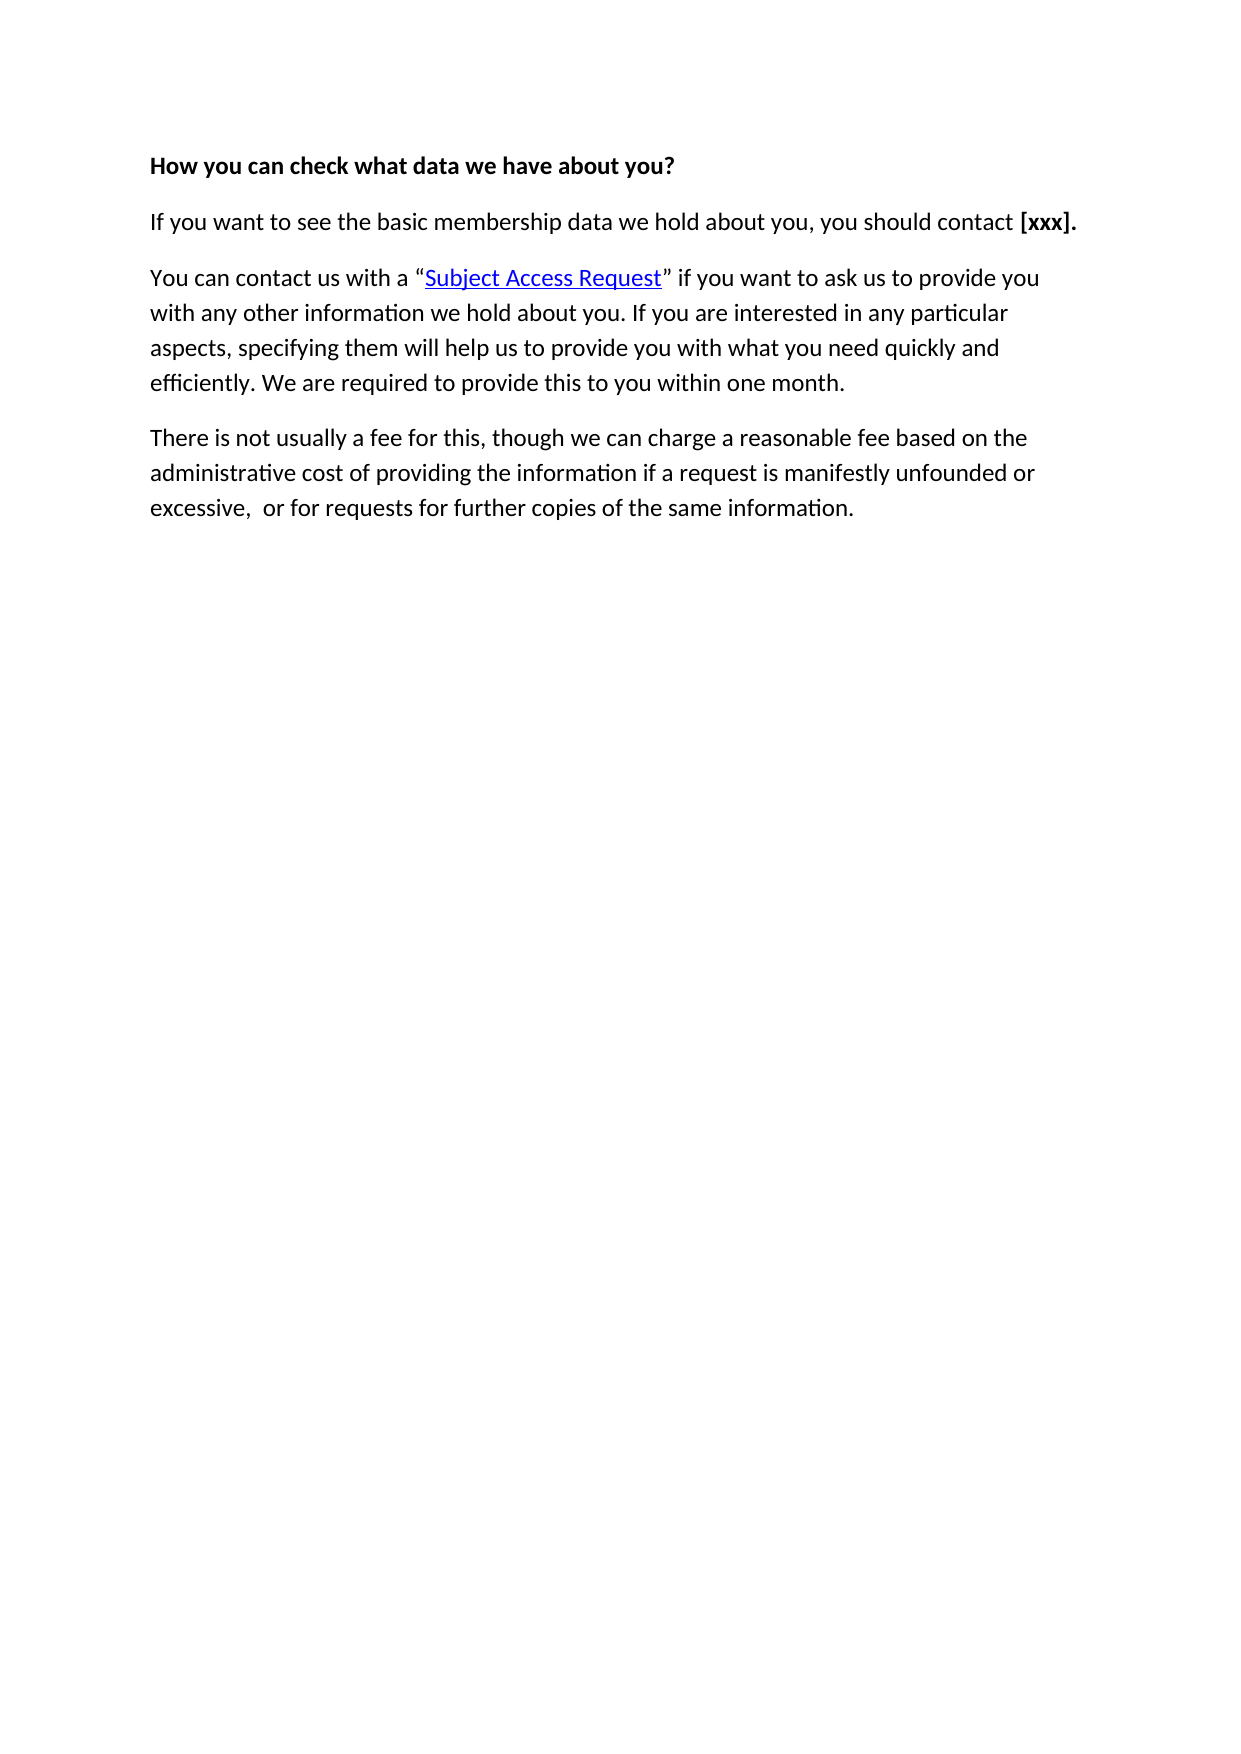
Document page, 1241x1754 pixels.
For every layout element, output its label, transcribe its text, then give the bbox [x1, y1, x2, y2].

text If you want to see the basic membership data we hold about you, you should contact [xxx]. [150, 206, 1090, 236]
text You can contact us with a “Subject Access Request” if you want to ask us to provide you with any other information we hold about you. If you are interested in any particular aspects, specifying them will help us to provide you with what you need quickly and efficiently. We are required to provide this to you within one month. [150, 262, 1090, 397]
text There is not usually a fee for this, though we can charge a reasonable fee based on the administrative cost of providing the information if a request is manifestly unfounded or excessive, or for requests for further copies of the same information. [150, 422, 1090, 523]
text How you can check what data we have about you? [150, 150, 1090, 181]
